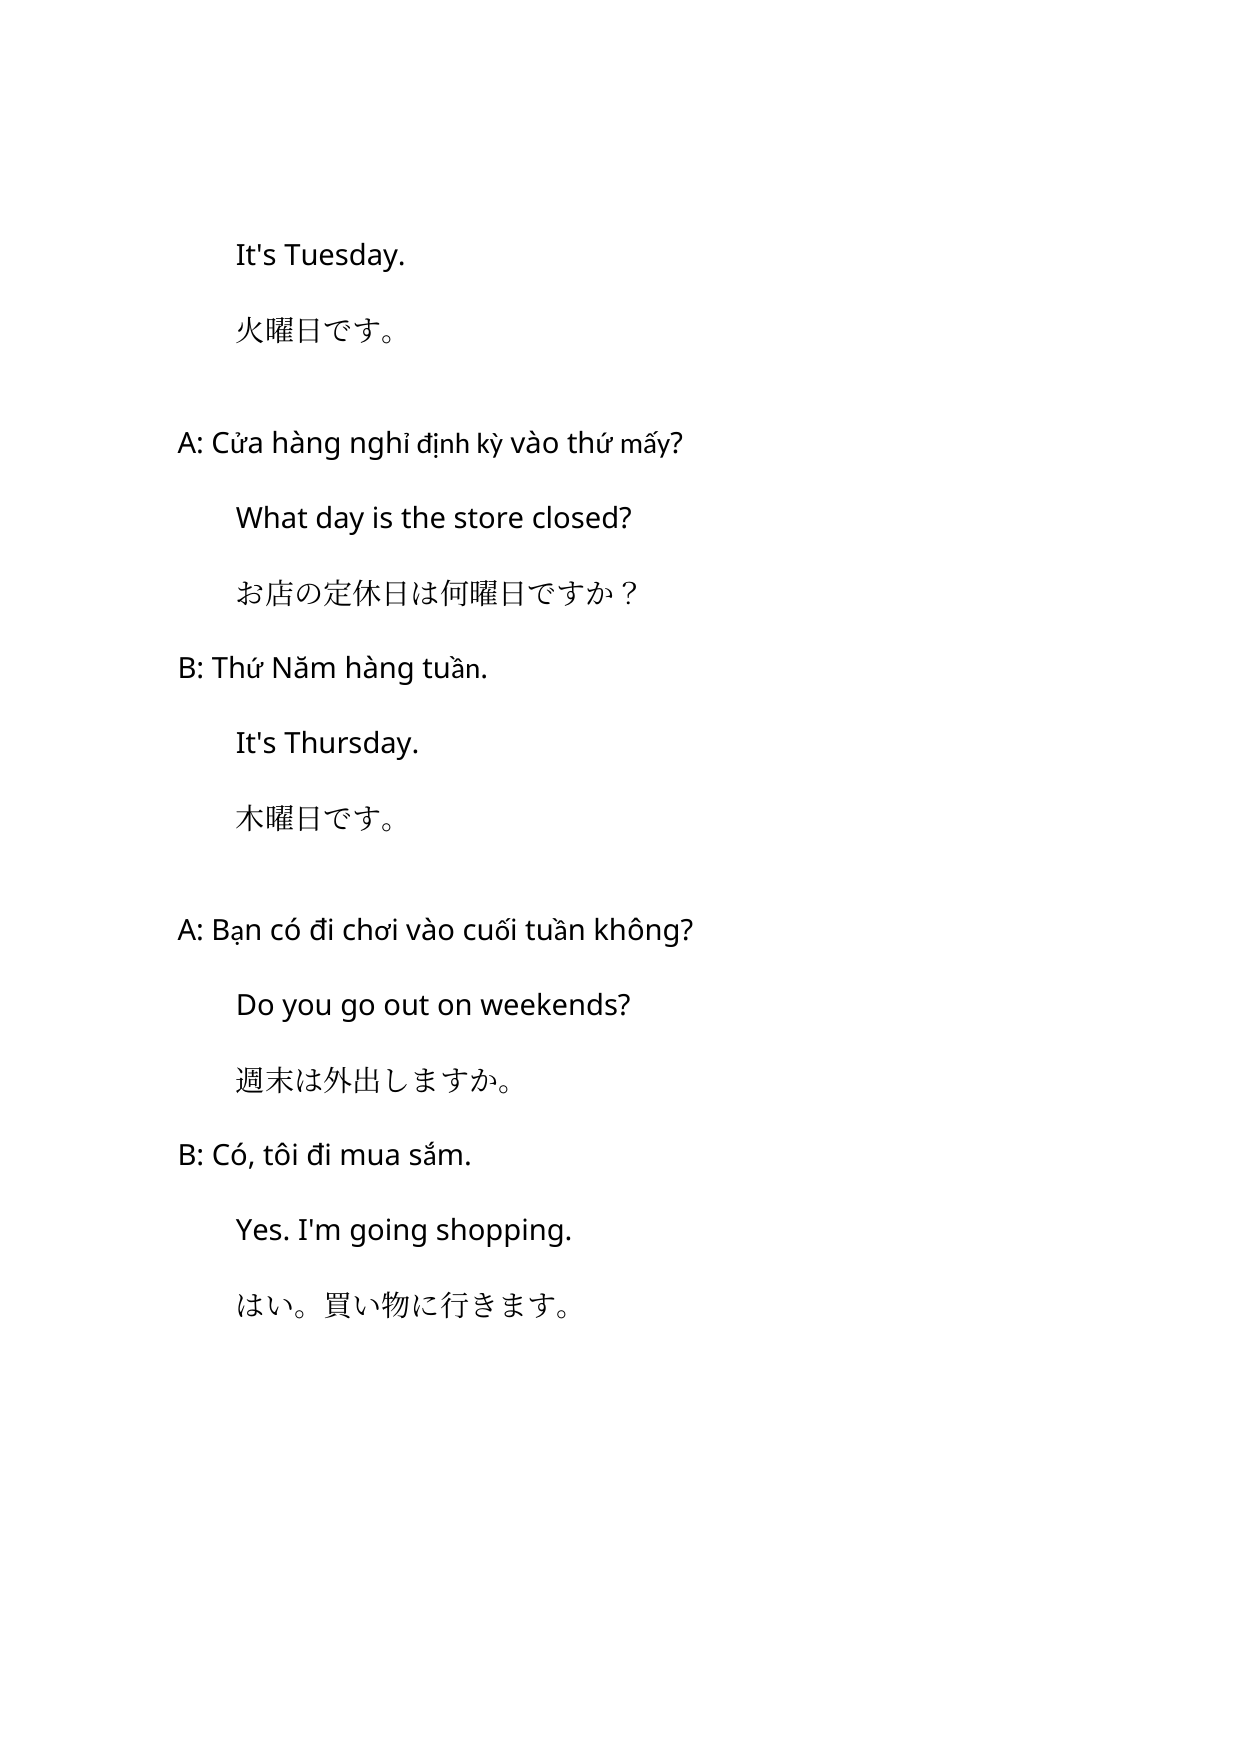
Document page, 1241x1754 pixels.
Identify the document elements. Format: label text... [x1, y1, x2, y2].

text Do you go out on weekends? [177, 967, 1063, 1042]
text お店の定休日は何曜日ですか？ [177, 554, 1063, 629]
text A: Bạn có đi chơi vào cuối tuần không? [177, 892, 1063, 967]
text 週末は外出しますか。 [177, 1042, 1063, 1117]
text 火曜日です。 [177, 292, 1063, 367]
text It's Thursday. [177, 704, 1063, 779]
text 木曜日です。 [177, 779, 1063, 854]
text B: Có, tôi đi mua sắm. [177, 1117, 1063, 1192]
text B: Thứ Năm hàng tuần. [177, 629, 1063, 704]
text はい。買い物に行きます。 [177, 1267, 1063, 1342]
text What day is the store closed? [177, 479, 1063, 554]
text A: Cửa hàng nghỉ định kỳ vào thứ mấy? [177, 404, 1063, 479]
text Yes. I'm going shopping. [177, 1192, 1063, 1267]
text It's Tuesday. [177, 217, 1063, 292]
